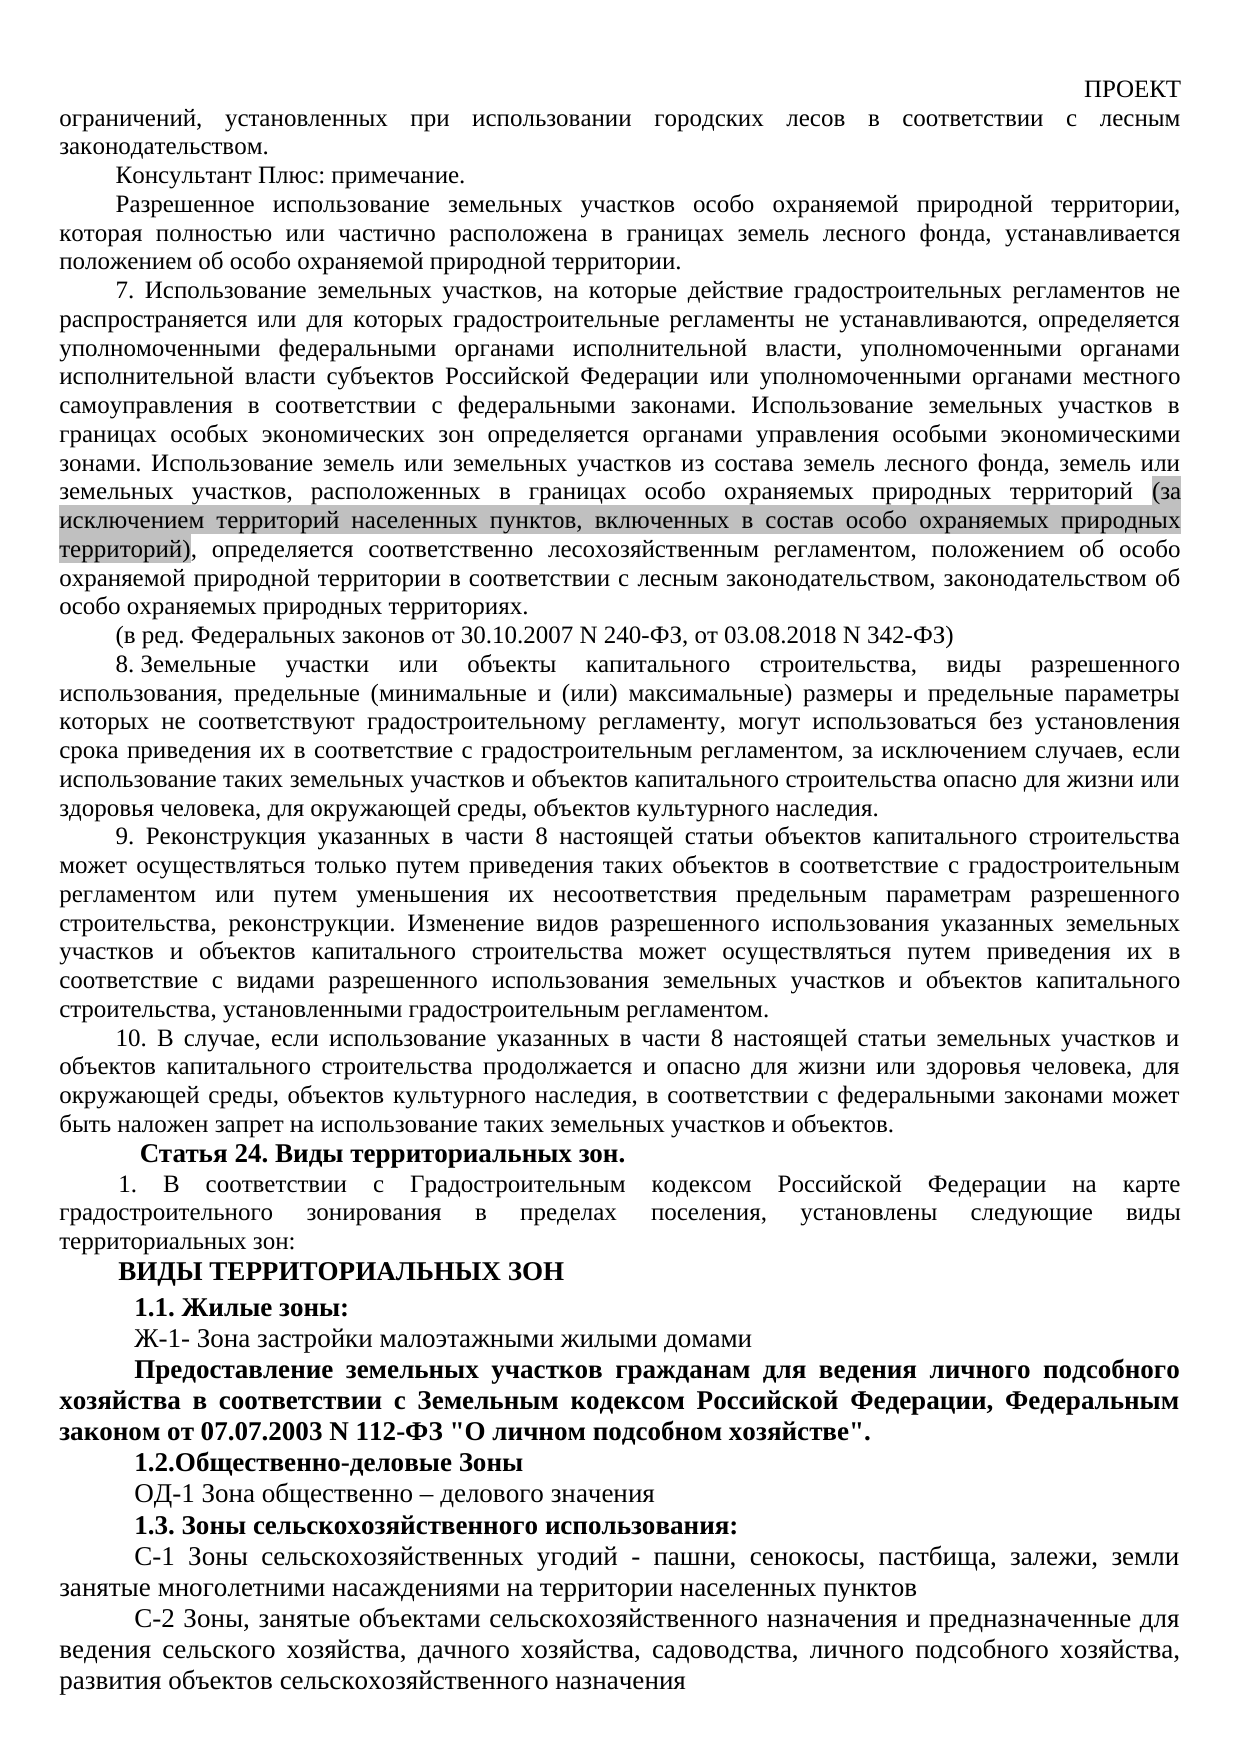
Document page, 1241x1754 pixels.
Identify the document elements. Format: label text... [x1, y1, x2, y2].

text 1.1. Жилые зоны: [59, 1291, 1181, 1322]
text 1.2.Общественно-деловые Зоны [59, 1446, 1181, 1478]
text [59, 103, 1181, 160]
text 9. Реконструкция указанных в части 8 настоящей статьи объектов капитального строительства может осуществляться только путем приведения таких объектов в соответствие с градостроительным регламентом или путем уменьшения их несоответствия предельным параметрам разрешенного строительства, реконструкции. Изменение видов разрешенного использования указанных земельных участков и объектов капитального строительства может осуществляться путем приведения их в соответствие с видами разрешенного использования земельных участков и объектов капитального строительства, установленными градостроительным регламентом. [59, 821, 1181, 1023]
text С-2 Зоны, занятые объектами сельскохозяйственного назначения и предназначенные для ведения сельского хозяйства, дачного хозяйства, садоводства, личного подсобного хозяйства, развития объектов сельскохозяйственного назначения [59, 1602, 1181, 1696]
text 1.3. Зоны сельскохозяйственного использования: [59, 1509, 1181, 1540]
text 7. Использование земельных участков, на которые действие градостроительных регламентов не распространяется или для которых градостроительные регламенты не устанавливаются, определяется уполномоченными федеральными органами исполнительной власти, уполномоченными органами исполнительной власти субъектов Российской Федерации или уполномоченными органами местного самоуправления в соответствии с федеральными законами. Использование земельных участков в границах особых экономических зон определяется органами управления особыми экономическими зонами. Использование земель или земельных участков из состава земель лесного фонда, земель или земельных участков, расположенных в границах особо охраняемых природных территорий (за исключением территорий населенных пунктов, включенных в состав особо охраняемых природных территорий), определяется соответственно лесохозяйственным регламентом, положением об особо охраняемой природной территории в соответствии с лесным законодательством, законодательством об особо охраняемых природных территориях. [59, 534, 1181, 620]
text ОД-1 Зона общественно – делового значения [59, 1478, 1181, 1509]
text Консультант Плюс: примечание. [59, 160, 1181, 189]
text 8. Земельные участки или объекты капитального строительства, виды разрешенного использования, предельные (минимальные и (или) максимальные) размеры и предельные параметры которых не соответствуют градостроительному регламенту, могут использоваться без установления срока приведения их в соответствие с градостроительным регламентом, за исключением случаев, если использование таких земельных участков и объектов капитального строительства опасно для жизни или здоровья человека, для окружающей среды, объектов культурного наследия. [59, 649, 1181, 821]
text Статья 24. Виды территориальных зон. [59, 1138, 1181, 1169]
text С-1 Зоны сельскохозяйственных угодий - пашни, сенокосы, пастбища, залежи, земли занятые многолетними насаждениями на территории населенных пунктов [59, 1540, 1181, 1602]
text 1. В соответствии с Градостроительным кодексом Российской Федерации на карте градостроительного зонирования в пределах поселения, установлены следующие виды территориальных зон: [59, 1169, 1181, 1255]
text ВИДЫ ТЕРРИТОРИАЛЬНЫХ ЗОН [59, 1255, 1181, 1286]
text Предоставление земельных участков гражданам для ведения личного подсобного хозяйства в соответствии с Земельным кодексом Российской Федерации, Федеральным законом от 07.07.2003 N 112-ФЗ "О личном подсобном хозяйстве". [59, 1353, 1181, 1446]
text Ж-1- Зона застройки малоэтажными жилыми домами [59, 1322, 1181, 1353]
text 7. Использование земельных участков, на которые действие градостроительных регламентов не распространяется или для которых градостроительные регламенты не устанавливаются, определяется уполномоченными федеральными органами исполнительной власти, уполномоченными органами исполнительной власти субъектов Российской Федерации или уполномоченными органами местного самоуправления в соответствии с федеральными законами. Использование земельных участков в границах особых экономических зон определяется органами управления особыми экономическими зонами. Использование земель или земельных участков из состава земель лесного фонда, земель или земельных участков, расположенных в границах особо охраняемых природных территорий (за исключением территорий населенных пунктов, включенных в состав особо охраняемых природных территорий), определяется соответственно лесохозяйственным регламентом, положением об особо охраняемой природной территории в соответствии с лесным законодательством, законодательством об особо охраняемых природных территориях. [59, 275, 1181, 505]
text 10. В случае, если использование указанных в части 8 настоящей статьи земельных участков и объектов капитального строительства продолжается и опасно для жизни или здоровья человека, для окружающей среды, объектов культурного наследия, в соответствии с федеральными законами может быть наложен запрет на использование таких земельных участков и объектов. [59, 1023, 1181, 1138]
text (в ред. Федеральных законов от 30.10.2007 N 240-ФЗ, от 03.08.2018 N 342-ФЗ) [59, 620, 1181, 649]
text Разрешенное использование земельных участков особо охраняемой природной территории, которая полностью или частично расположена в границах земель лесного фонда, устанавливается положением об особо охраняемой природной территории. [59, 189, 1181, 275]
